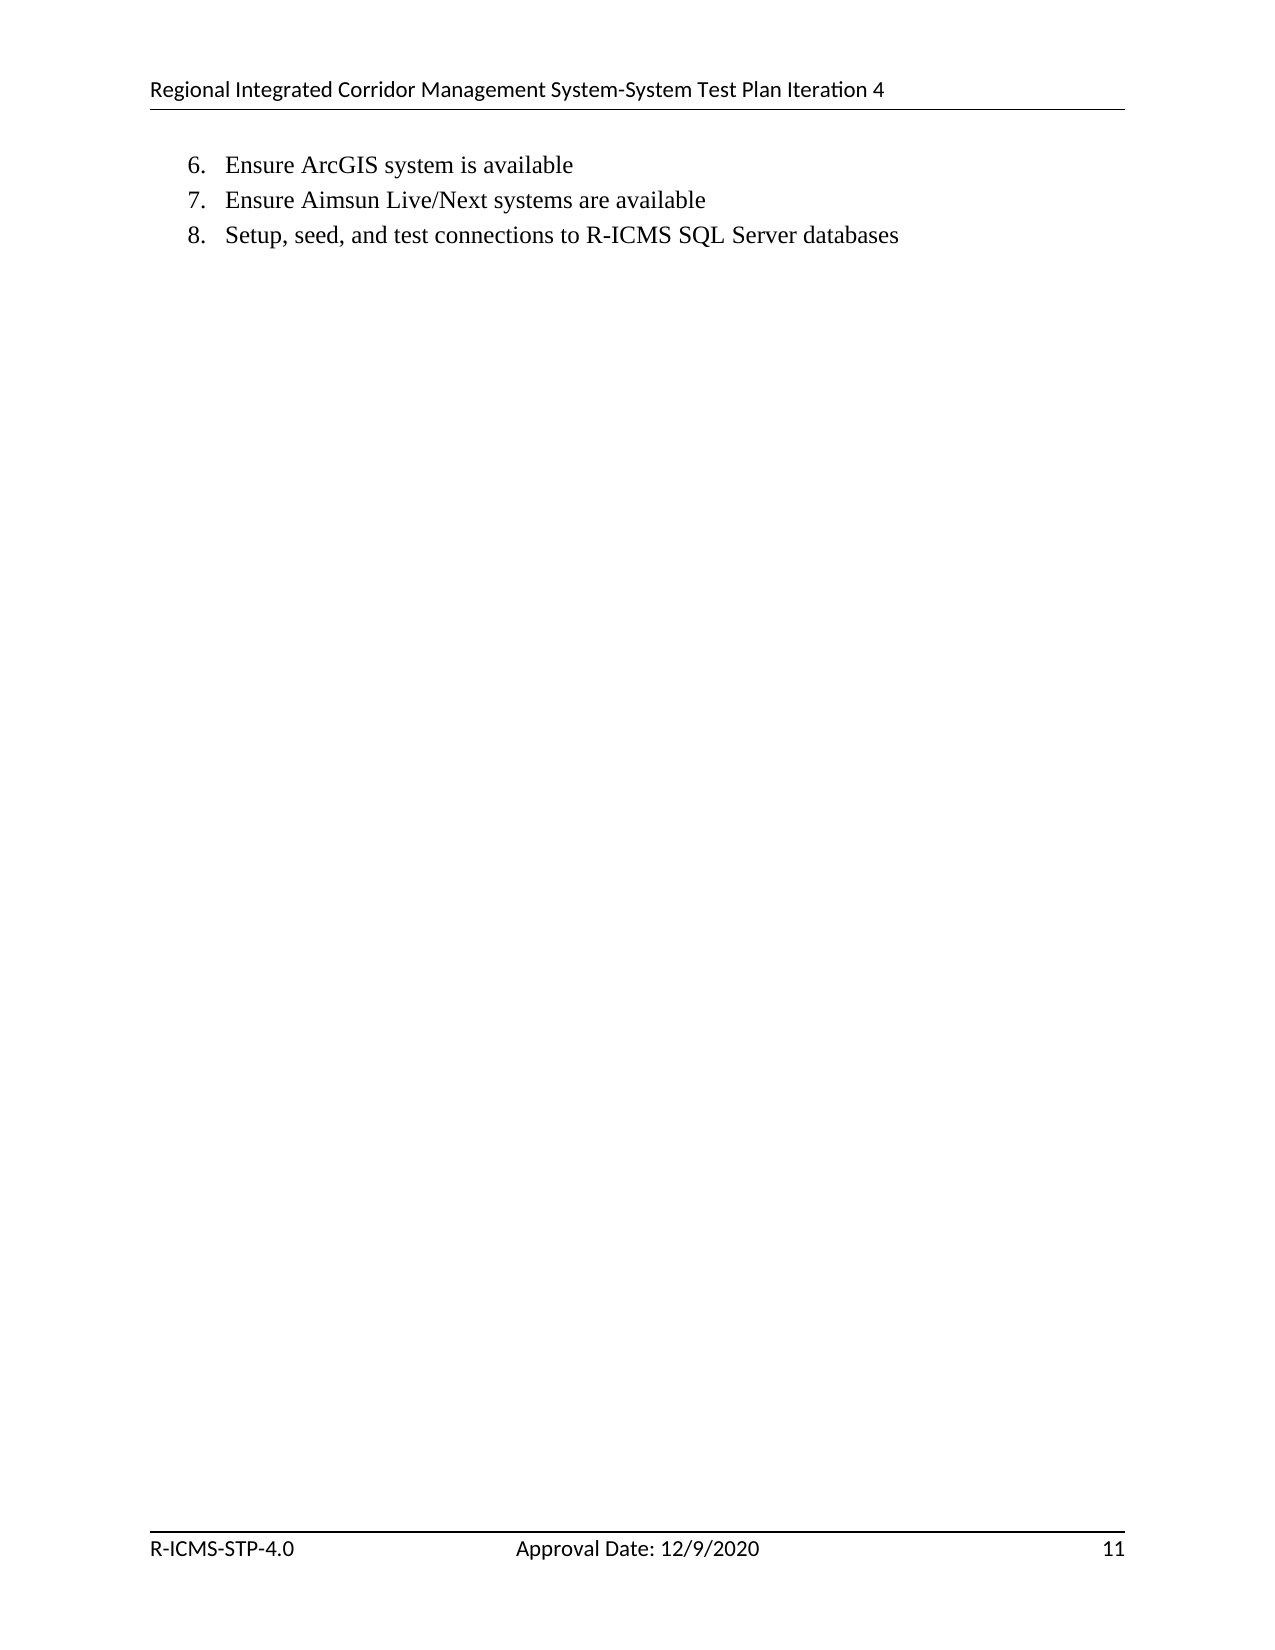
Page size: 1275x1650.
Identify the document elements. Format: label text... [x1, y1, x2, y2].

list Setup, seed, and test connections to R-ICMS SQL Server databases [187, 220, 1125, 249]
list Ensure ArcGIS system is available [187, 150, 1125, 179]
list Ensure Aimsun Live/Next systems are available [187, 185, 1125, 214]
